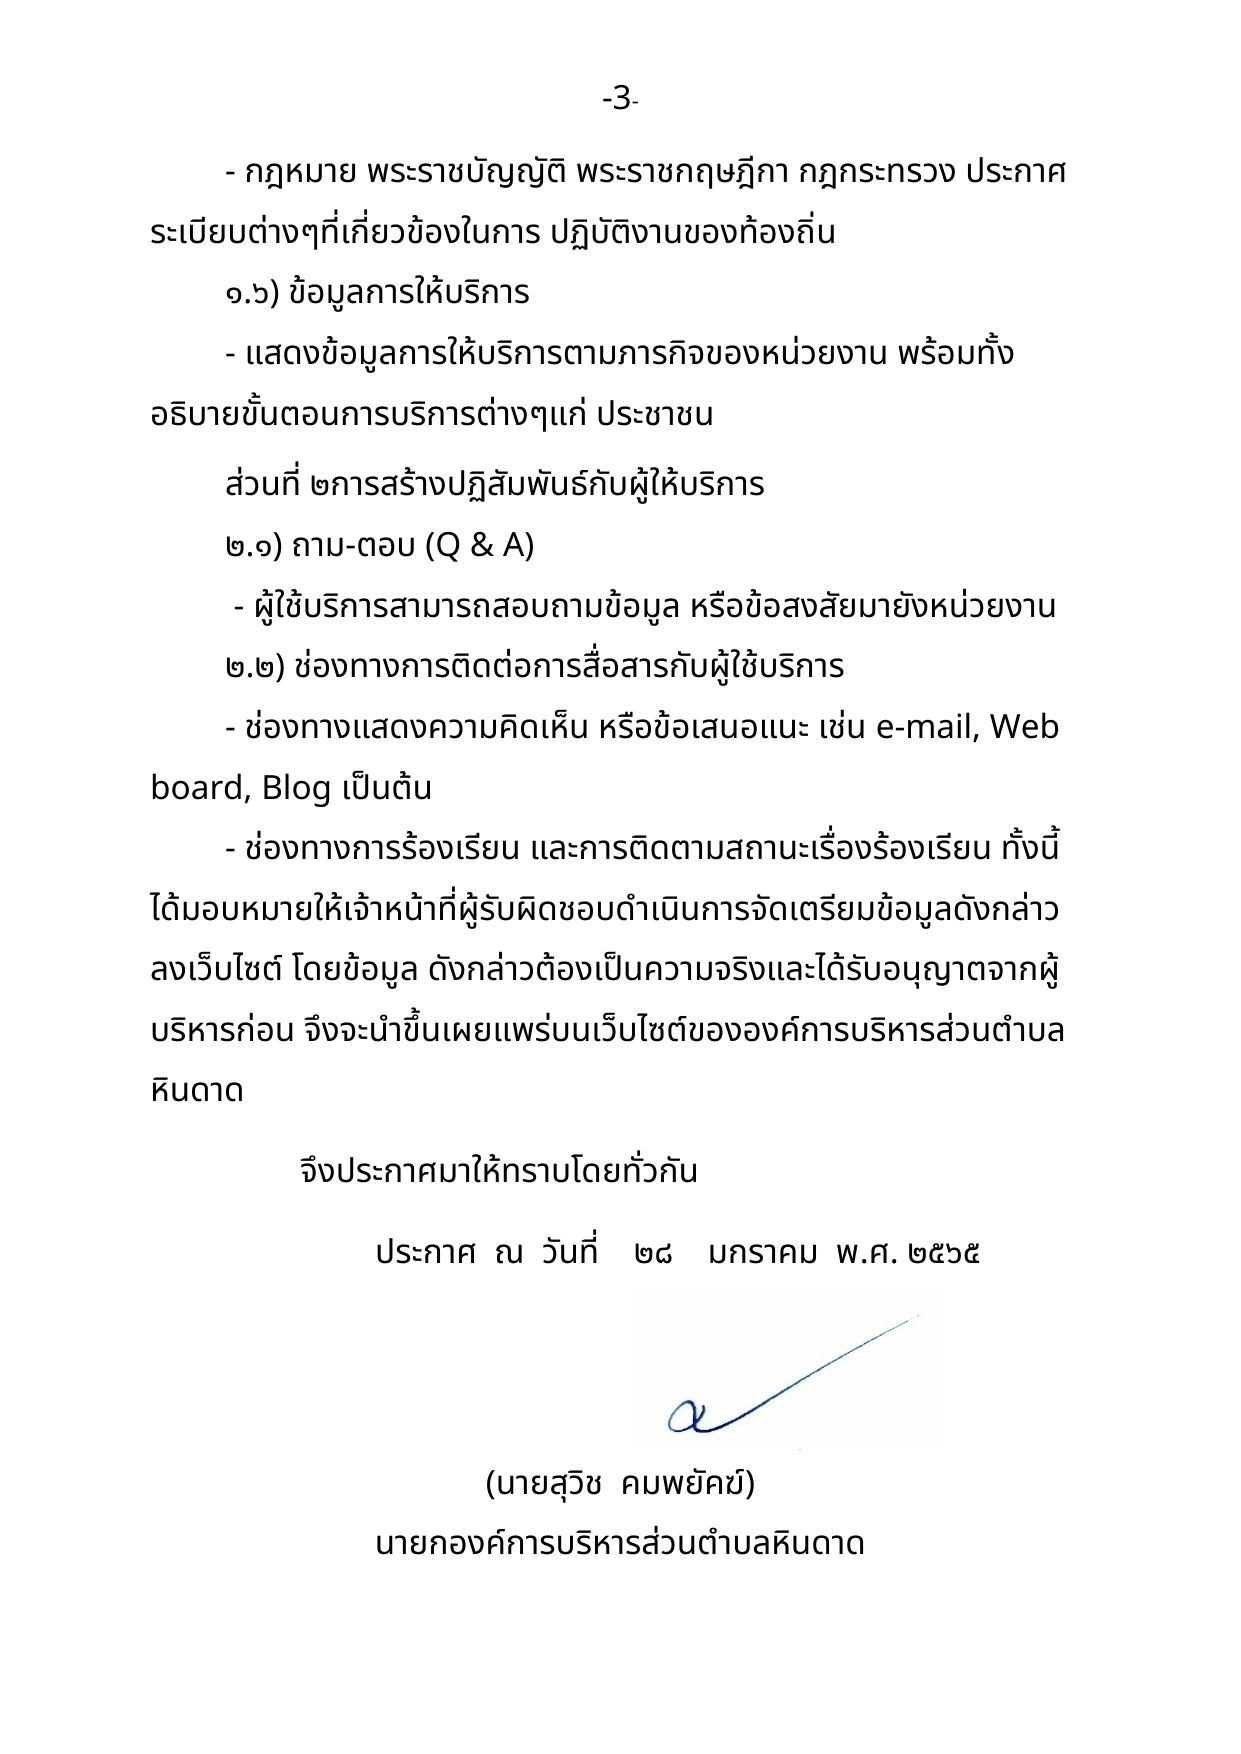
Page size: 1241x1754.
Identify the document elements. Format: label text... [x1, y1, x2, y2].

text - ช่องทางการร้องเรียน และการติดตามสถานะเรื่องร้องเรียน ทั้งนี้ ได้มอบหมายให้เจ้าหน้าที่ผู้รับผิดชอบดำเนินการจัดเตรียมข้อมูลดังกล่าวลงเว็บไซต์ โดยข้อมูล ดังกล่าวต้องเป็นความจริงและได้รับอนุญาตจากผู้บริหารก่อน จึงจะนำขึ้นเผยแพร่บนเว็บไซต์ขององค์การบริหารส่วนตำบลหินดาด [150, 824, 1090, 1116]
text ๒.๑) ถาม-ตอบ (Q & A) [150, 521, 1090, 571]
text - ผู้ใช้บริการสามารถสอบถามข้อมูล หรือข้อสงสัยมายังหน่วยงาน [150, 581, 1090, 632]
text ส่วนที่ ๒การสร้างปฏิสัมพันธ์กับผู้ให้บริการ [150, 460, 1090, 511]
text - กฎหมาย พระราชบัญญัติ พระราชกฤษฎีกา กฎกระทรวง ประกาศ ระเบียบต่างๆที่เกี่ยวข้องในการ ปฏิบัติงานของท้องถิ่น [150, 147, 1090, 258]
text นายกองค์การบริหารส่วนตำบลหินดาด [150, 1519, 1090, 1569]
picture [632, 1288, 944, 1450]
text จึงประกาศมาให้ทราบโดยทั่วกัน [225, 1147, 1090, 1197]
text - ช่องทางแสดงความคิดเห็น หรือข้อเสนอแนะ เช่น e-mail, Web board, Blog เป็นต้น [150, 703, 1090, 814]
text ประกาศ ณ วันที่ ๒๘ มกราคม พ.ศ. ๒๕๖๕ [300, 1228, 1090, 1278]
text (นายสุวิช คมพยัคฆ์) [150, 1458, 1090, 1509]
text ๑.๖) ข้อมูลการให้บริการ [150, 268, 1090, 319]
text - แสดงข้อมูลการให้บริการตามภารกิจของหน่วยงาน พร้อมทั้งอธิบายขั้นตอนการบริการต่างๆแก่ ประชาชน [150, 329, 1090, 440]
text ๒.๒) ช่องทางการติดต่อการสื่อสารกับผู้ใช้บริการ [150, 642, 1090, 693]
